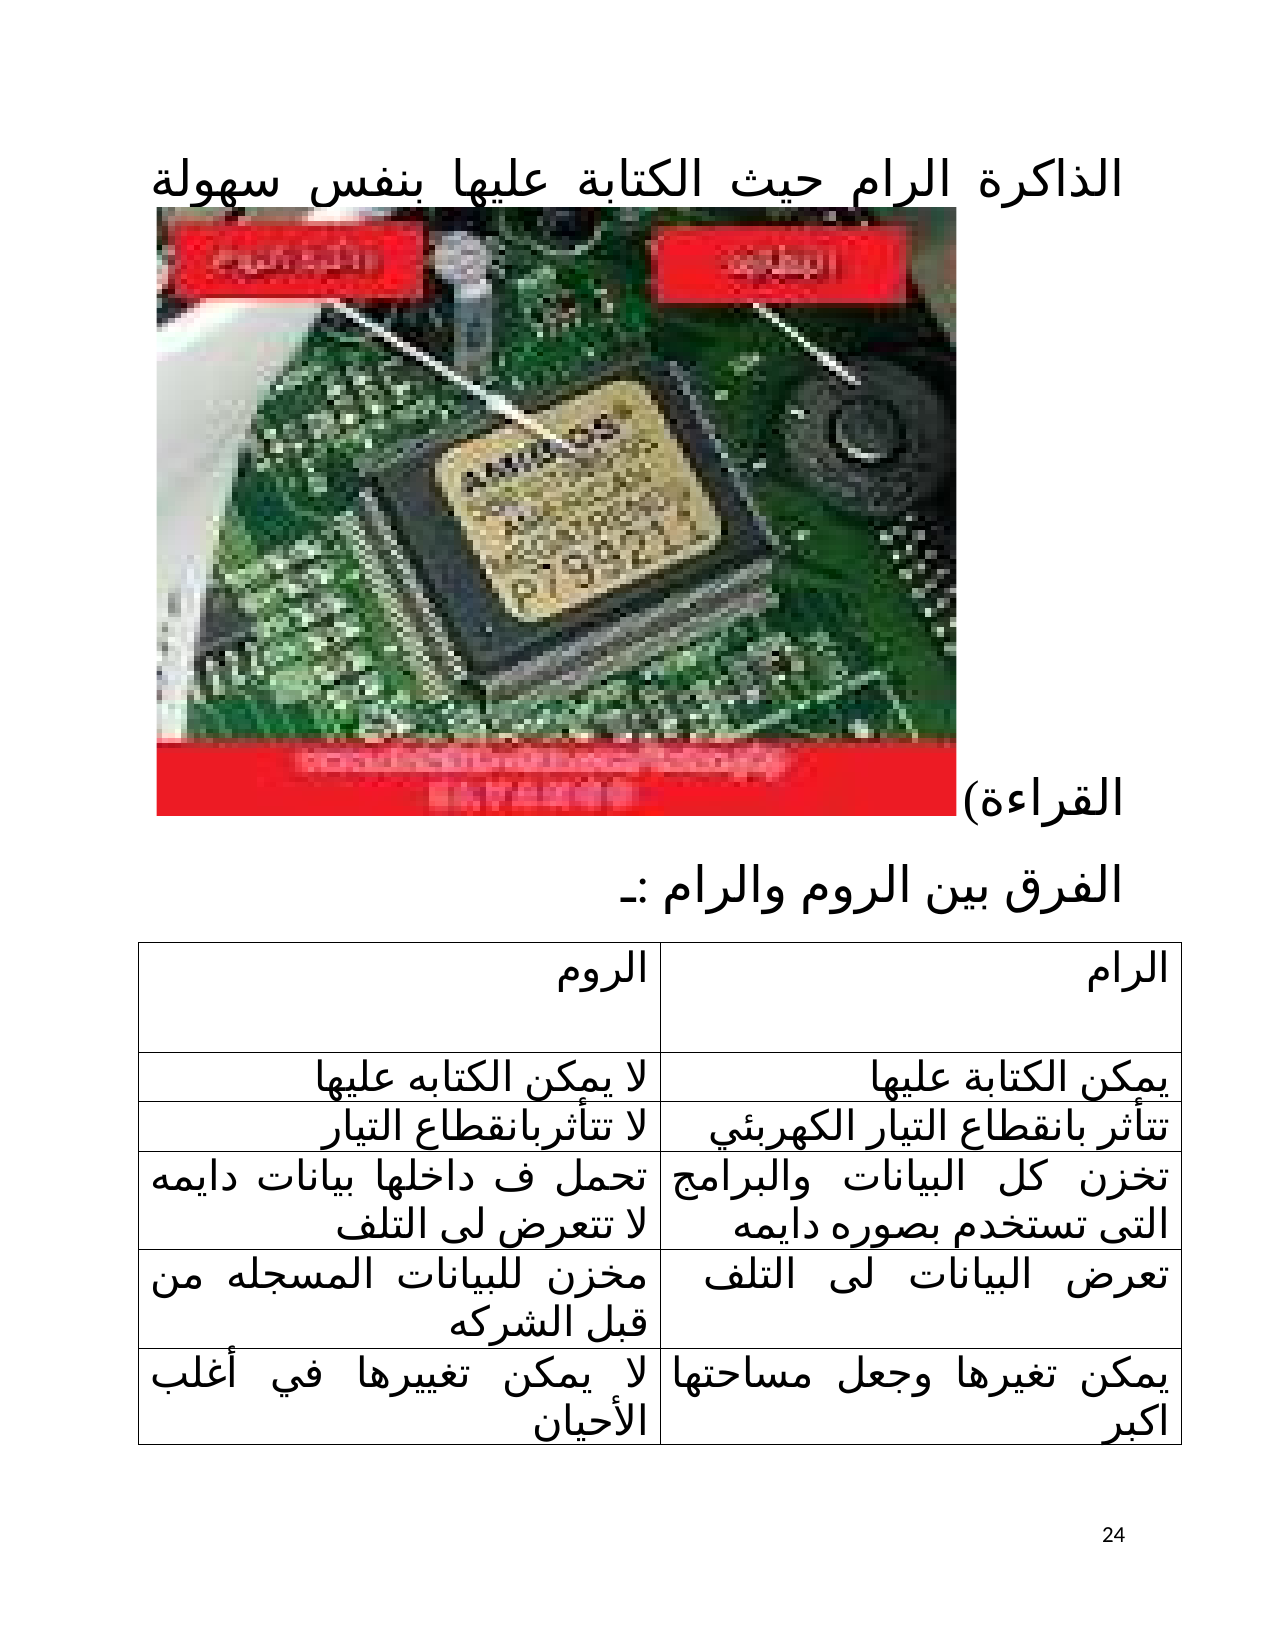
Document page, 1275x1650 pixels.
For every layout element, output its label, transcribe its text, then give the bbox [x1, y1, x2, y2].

table_cell لا يمكن تغييرها في أغلب الأحيان [139, 1349, 660, 1444]
table_cell لا يمكن الكتابه عليها [139, 1053, 660, 1101]
table_header الرام [661, 943, 1181, 1052]
table_header الروم [139, 943, 660, 1052]
table_cell يمكن تغيرها وجعل مساحتها اكبر [661, 1349, 1181, 1444]
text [150, 150, 1125, 826]
text الفرق بين الروم والرام :ـ [150, 855, 1125, 913]
picture [156, 207, 957, 816]
table_cell تحمل ف داخلها بيانات دايمه لا تتعرض لى التلف [139, 1152, 660, 1249]
table_cell لا تتأثربانقطاع التيار [139, 1102, 660, 1151]
table_cell تعرض البيانات لى التلف [661, 1250, 1181, 1347]
table_cell مخزن للبيانات المسجله من قبل الشركه [139, 1250, 660, 1347]
table_cell تخزن كل البيانات والبرامج التى تستخدم بصوره دايمه [661, 1152, 1181, 1249]
table_cell تتأثر بانقطاع التيار الكهربئي [661, 1102, 1181, 1151]
table_cell يمكن الكتابة عليها [661, 1053, 1181, 1101]
